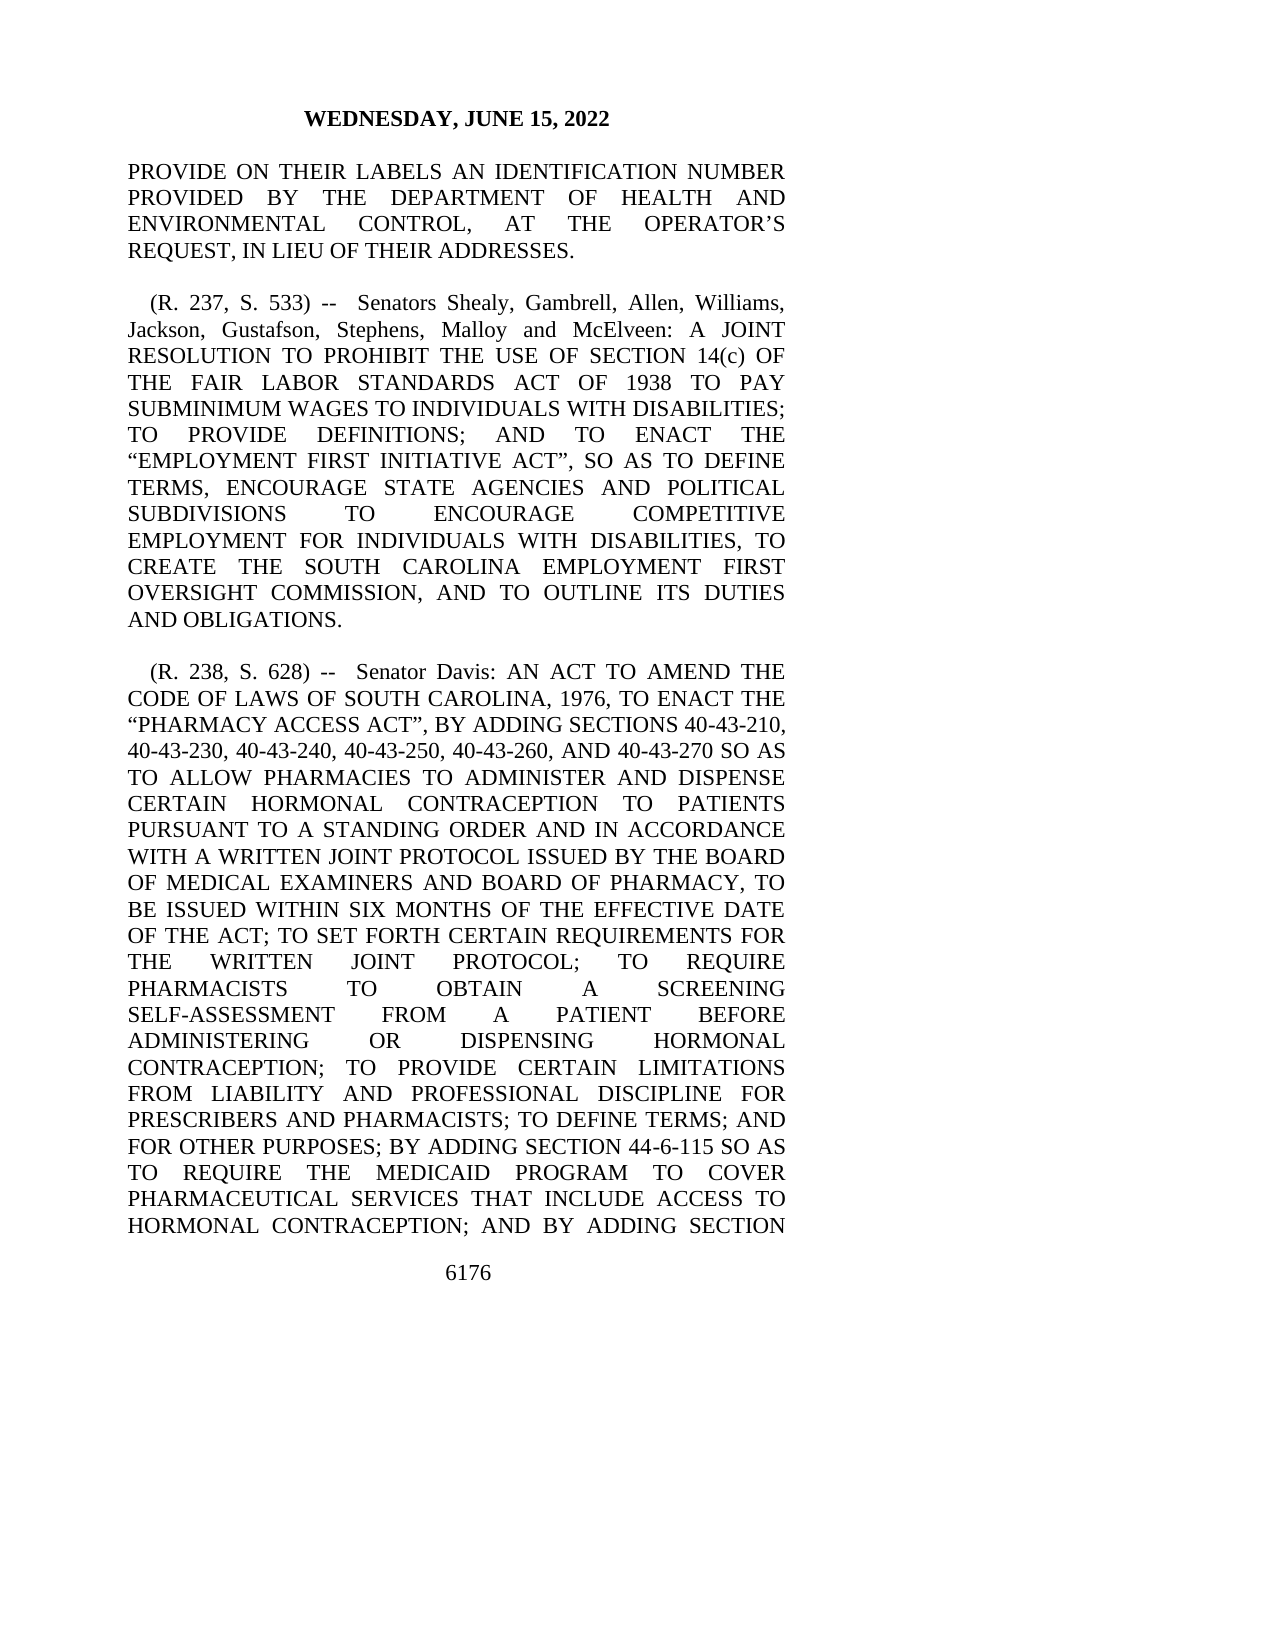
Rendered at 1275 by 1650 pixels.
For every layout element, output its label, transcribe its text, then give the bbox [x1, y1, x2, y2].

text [127, 158, 786, 263]
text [127, 658, 786, 1238]
text (R. 237, S. 533) -- Senators Shealy, Gambrell, Allen, Williams, Jackson, Gustafson, Stephens, Malloy and McElveen: A JOINT RESOLUTION TO PROHIBIT THE USE OF SECTION 14(c) OF THE FAIR LABOR STANDARDS ACT OF 1938 TO PAY SUBMINIMUM WAGES TO INDIVIDUALS WITH DISABILITIES; TO PROVIDE DEFINITIONS; AND TO ENACT THE “EMPLOYMENT FIRST INITIATIVE ACT”, SO AS TO DEFINE TERMS, ENCOURAGE STATE AGENCIES AND POLITICAL SUBDIVISIONS TO ENCOURAGE COMPETITIVE EMPLOYMENT FOR INDIVIDUALS WITH DISABILITIES, TO CREATE THE SOUTH CAROLINA EMPLOYMENT FIRST OVERSIGHT COMMISSION, AND TO OUTLINE ITS DUTIES AND OBLIGATIONS. [127, 289, 786, 632]
